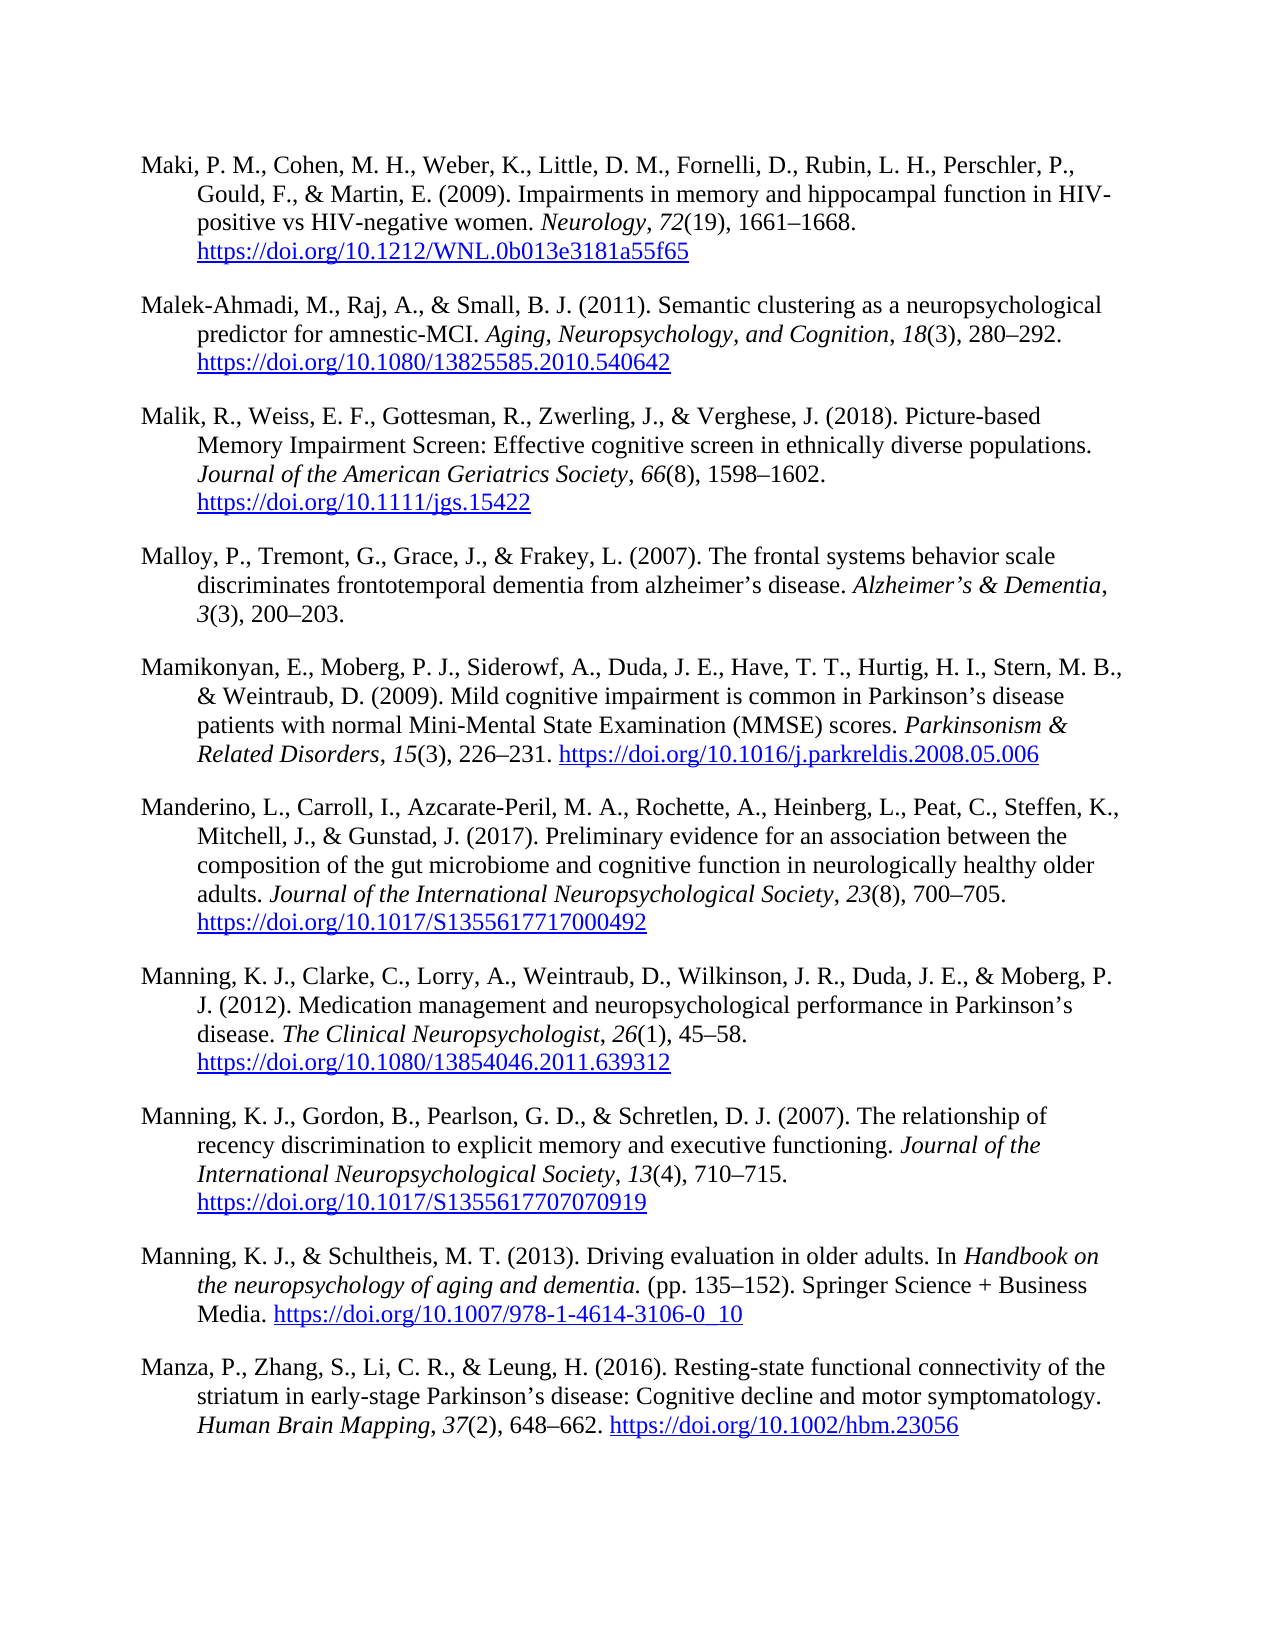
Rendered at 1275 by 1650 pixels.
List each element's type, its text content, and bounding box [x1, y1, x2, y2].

text Manderino, L., Carroll, I., Azcarate-Peril, M. A., Rochette, A., Heinberg, L., Peat, C., Steffen, K., Mitchell, J., & Gunstad, J. (2017). Preliminary evidence for an association between the composition of the gut microbiome and cognitive function in neurologically healthy older adults. Journal of the International Neuropsychological Society, 23(8), 700–705. https://doi.org/10.1017/S1355617717000492 [141, 792, 1125, 936]
text Maki, P. M., Cohen, M. H., Weber, K., Little, D. M., Fornelli, D., Rubin, L. H., Perschler, P., Gould, F., & Martin, E. (2009). Impairments in memory and hippocampal function in HIV-positive vs HIV-negative women. Neurology, 72(19), 1661–1668. https://doi.org/10.1212/WNL.0b013e3181a55f65 [141, 150, 1125, 265]
text Mamikonyan, E., Moberg, P. J., Siderowf, A., Duda, J. E., Have, T. T., Hurtig, H. I., Stern, M. B., & Weintraub, D. (2009). Mild cognitive impairment is common in Parkinson’s disease patients with normal Mini-Mental State Examination (MMSE) scores. Parkinsonism & Related Disorders, 15(3), 226–231. https://doi.org/10.1016/j.parkreldis.2008.05.006 [141, 652, 1125, 767]
text Manning, K. J., Clarke, C., Lorry, A., Weintraub, D., Wilkinson, J. R., Duda, J. E., & Moberg, P. J. (2012). Medication management and neuropsychological performance in Parkinson’s disease. The Clinical Neuropsychologist, 26(1), 45–58. https://doi.org/10.1080/13854046.2011.639312 [141, 961, 1125, 1076]
text Manning, K. J., & Schultheis, M. T. (2013). Driving evaluation in older adults. In Handbook on the neuropsychology of aging and dementia. (pp. 135–152). Springer Science + Business Media. https://doi.org/10.1007/978-1-4614-3106-0_10 [141, 1241, 1125, 1327]
text Manning, K. J., Gordon, B., Pearlson, G. D., & Schretlen, D. J. (2007). The relationship of recency discrimination to explicit memory and executive functioning. Journal of the International Neuropsychological Society, 13(4), 710–715. https://doi.org/10.1017/S1355617707070919 [141, 1101, 1125, 1216]
text Malik, R., Weiss, E. F., Gottesman, R., Zwerling, J., & Verghese, J. (2018). Picture‐based Memory Impairment Screen: Effective cognitive screen in ethnically diverse populations. Journal of the American Geriatrics Society, 66(8), 1598–1602. https://doi.org/10.1111/jgs.15422 [141, 401, 1125, 516]
text Manza, P., Zhang, S., Li, C. R., & Leung, H. (2016). Resting‐state functional connectivity of the striatum in early‐stage Parkinson’s disease: Cognitive decline and motor symptomatology. Human Brain Mapping, 37(2), 648–662. https://doi.org/10.1002/hbm.23056 [141, 1352, 1125, 1439]
text Malloy, P., Tremont, G., Grace, J., & Frakey, L. (2007). The frontal systems behavior scale discriminates frontotemporal dementia from alzheimer’s disease. Alzheimer’s & Dementia, 3(3), 200–203. [141, 541, 1125, 627]
text Malek-Ahmadi, M., Raj, A., & Small, B. J. (2011). Semantic clustering as a neuropsychological predictor for amnestic-MCI. Aging, Neuropsychology, and Cognition, 18(3), 280–292. https://doi.org/10.1080/13825585.2010.540642 [141, 290, 1125, 376]
